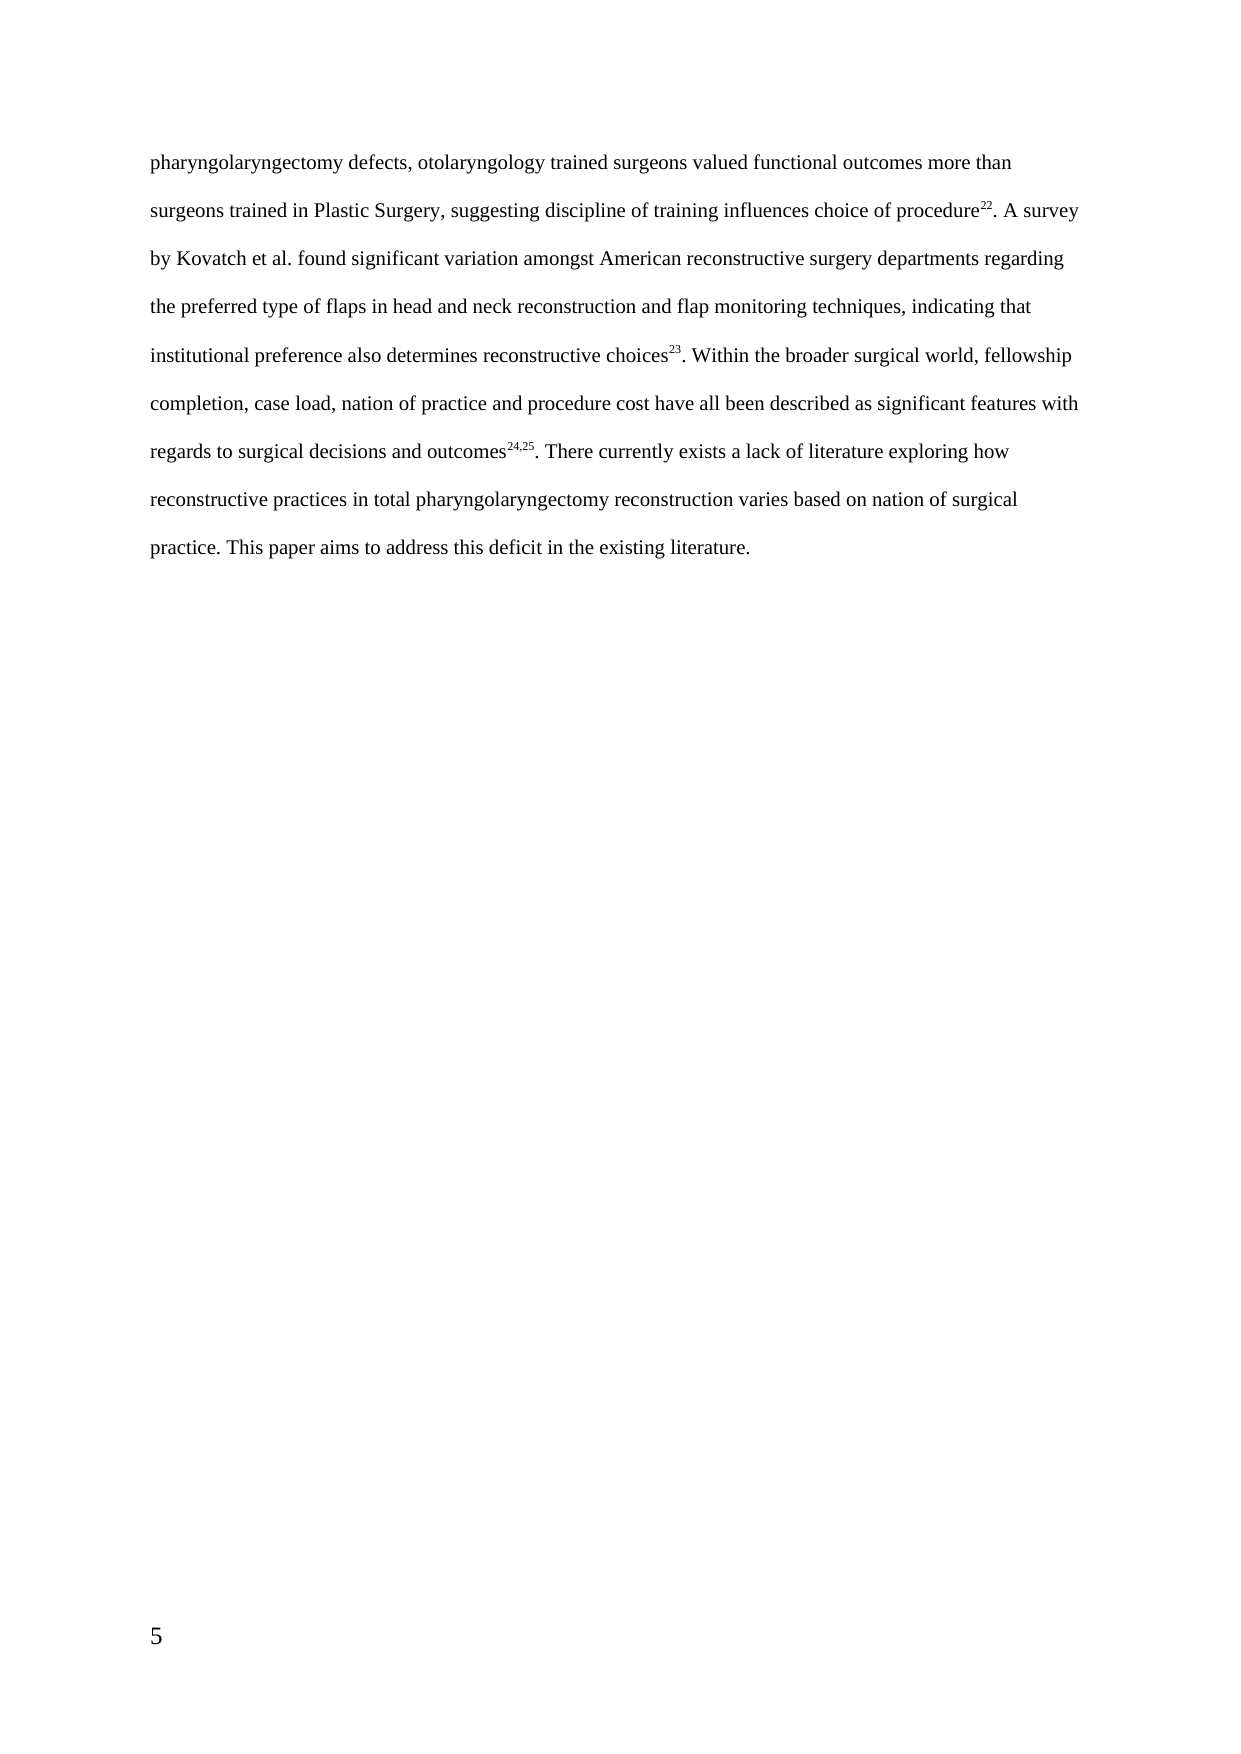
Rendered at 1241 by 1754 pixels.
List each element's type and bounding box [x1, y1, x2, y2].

text [150, 150, 1090, 559]
